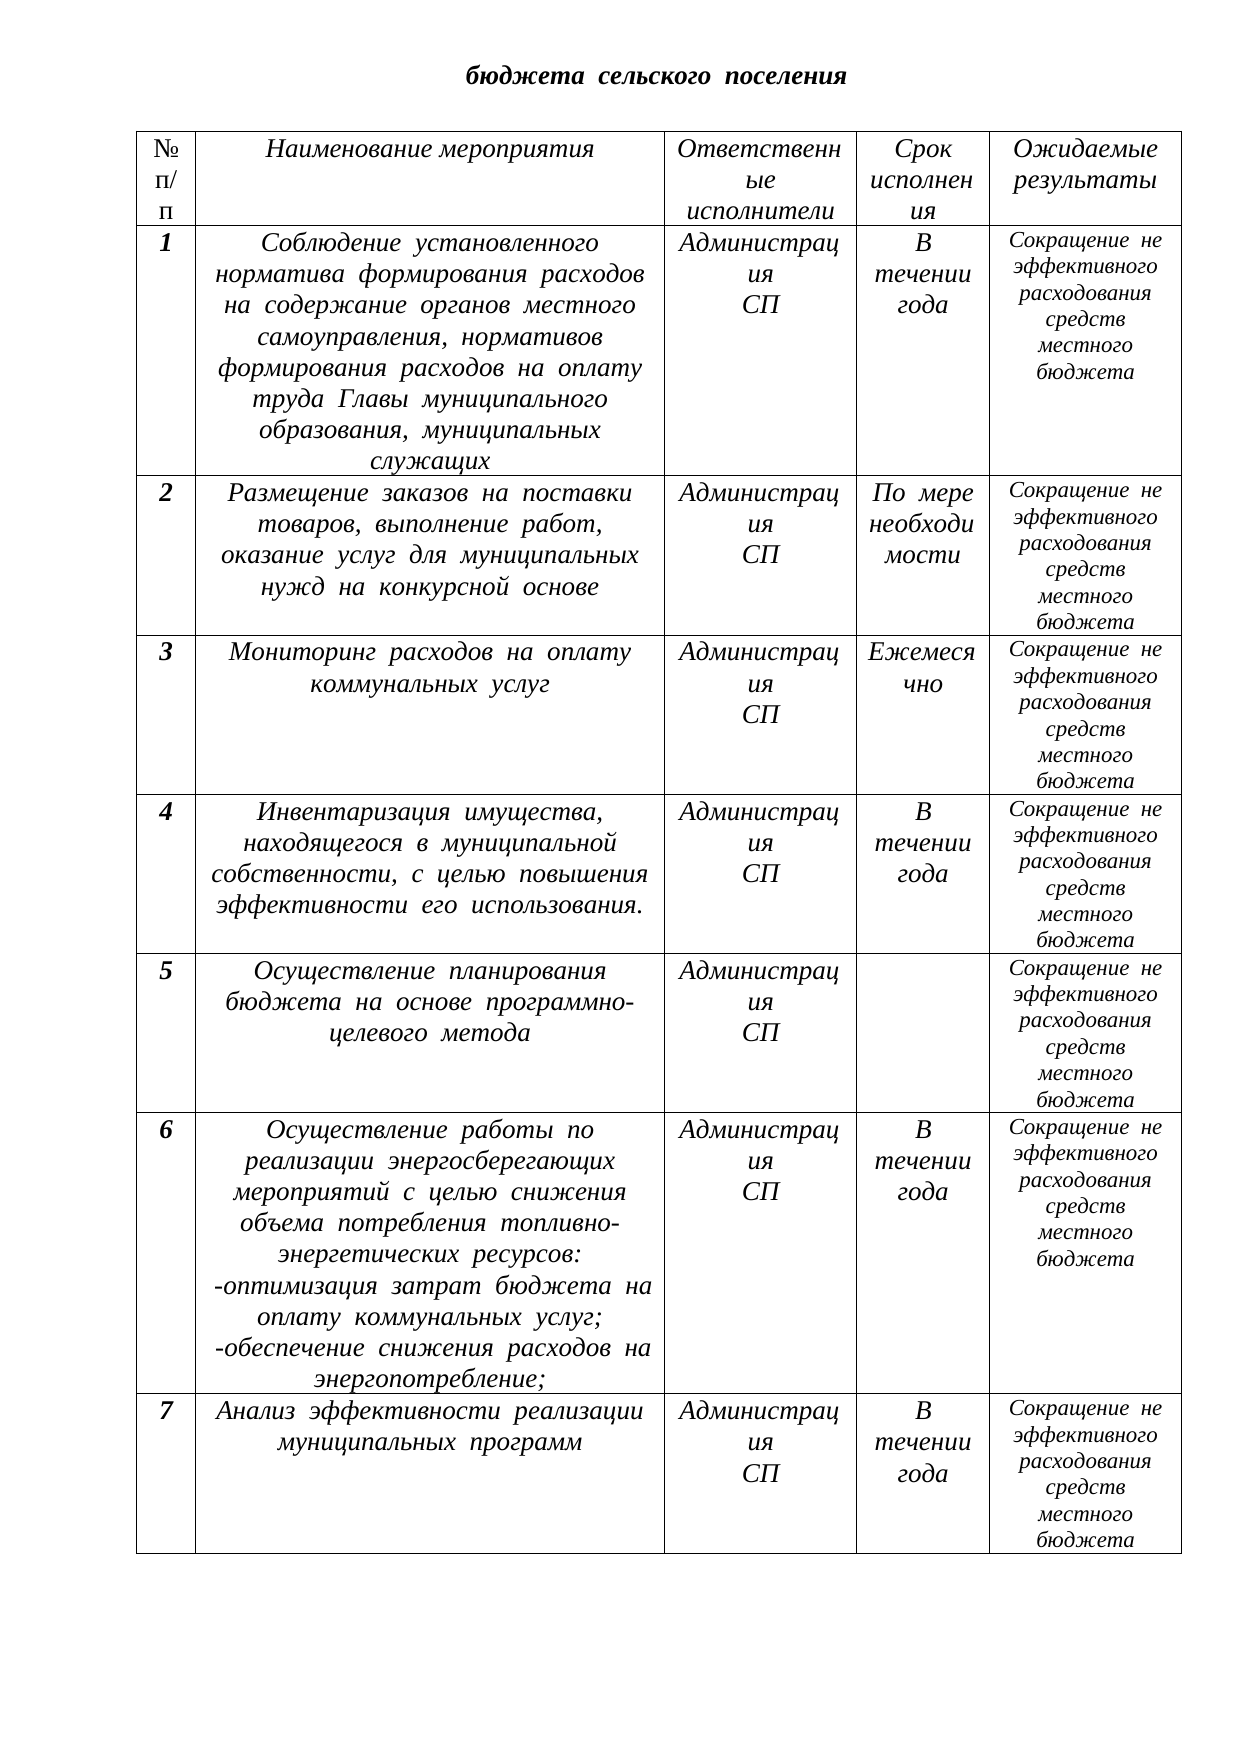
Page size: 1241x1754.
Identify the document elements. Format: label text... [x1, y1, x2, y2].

table_cell По мере необходимости [857, 476, 989, 634]
table_cell 4 [137, 795, 195, 953]
table_cell Администрация СП [665, 636, 856, 794]
table_cell В течении года [857, 1113, 989, 1393]
table_cell Администрация СП [665, 954, 856, 1112]
table_cell 3 [137, 636, 195, 794]
table_cell Администрация СП [665, 1394, 856, 1552]
table_cell Размещение заказов на поставки товаров, выполнение работ, оказание услуг для муниципальных нужд на конкурсной основе [196, 476, 664, 634]
text бюджета сельского поселения [148, 59, 1152, 90]
table_cell Анализ эффективности реализации муниципальных программ [196, 1394, 664, 1552]
table_cell [857, 954, 989, 1112]
table_cell Сокращение не эффективного расходования средств местного бюджета [990, 226, 1181, 475]
table_cell Соблюдение установленного норматива формирования расходов на содержание органов местного самоуправления, нормативов формирования расходов на оплату труда Главы муниципального образования, муниципальных служащих [196, 226, 664, 475]
table_cell 1 [137, 226, 195, 475]
table_cell 5 [137, 954, 195, 1112]
table_cell Ежемесячно [857, 636, 989, 794]
table_cell 6 [137, 1113, 195, 1393]
table_cell В течении года [857, 795, 989, 953]
table_header Ожидаемые результаты [990, 132, 1181, 225]
table_cell Сокращение не эффективного расходования средств местного бюджета [990, 795, 1181, 953]
table_cell Администрация СП [665, 1113, 856, 1393]
table_cell 7 [137, 1394, 195, 1552]
table_cell Сокращение не эффективного расходования средств местного бюджета [990, 636, 1181, 794]
table_cell Осуществление работы по реализации энергосберегающих мероприятий с целью снижения объема потребления топливно-энергетических ресурсов: -оптимизация затрат бюджета на оплату коммунальных услуг; -обеспечение снижения расходов на энергопотребление; [196, 1113, 664, 1393]
table_cell Сокращение не эффективного расходования средств местного бюджета [990, 954, 1181, 1112]
table_cell Мониторинг расходов на оплату коммунальных услуг [196, 636, 664, 794]
table_cell В течении года [857, 226, 989, 475]
table_cell Администрация СП [665, 795, 856, 953]
table_header Наименование мероприятия [196, 132, 664, 225]
table_cell Сокращение не эффективного расходования средств местного бюджета [990, 1113, 1181, 1393]
table_header № п/п [137, 132, 195, 225]
table_cell Сокращение не эффективного расходования средств местного бюджета [990, 1394, 1181, 1552]
table_cell Осуществление планирования бюджета на основе программно-целевого метода [196, 954, 664, 1112]
table_cell Администрация СП [665, 226, 856, 475]
table_cell 2 [137, 476, 195, 634]
table_header Ответственные исполнители [665, 132, 856, 225]
table_cell Инвентаризация имущества, находящегося в муниципальной собственности, с целью повышения эффективности его использования. [196, 795, 664, 953]
table_header Срок исполнения [857, 132, 989, 225]
table_cell В течении года [857, 1394, 989, 1552]
table_cell Сокращение не эффективного расходования средств местного бюджета [990, 476, 1181, 634]
table_cell Администрация СП [665, 476, 856, 634]
